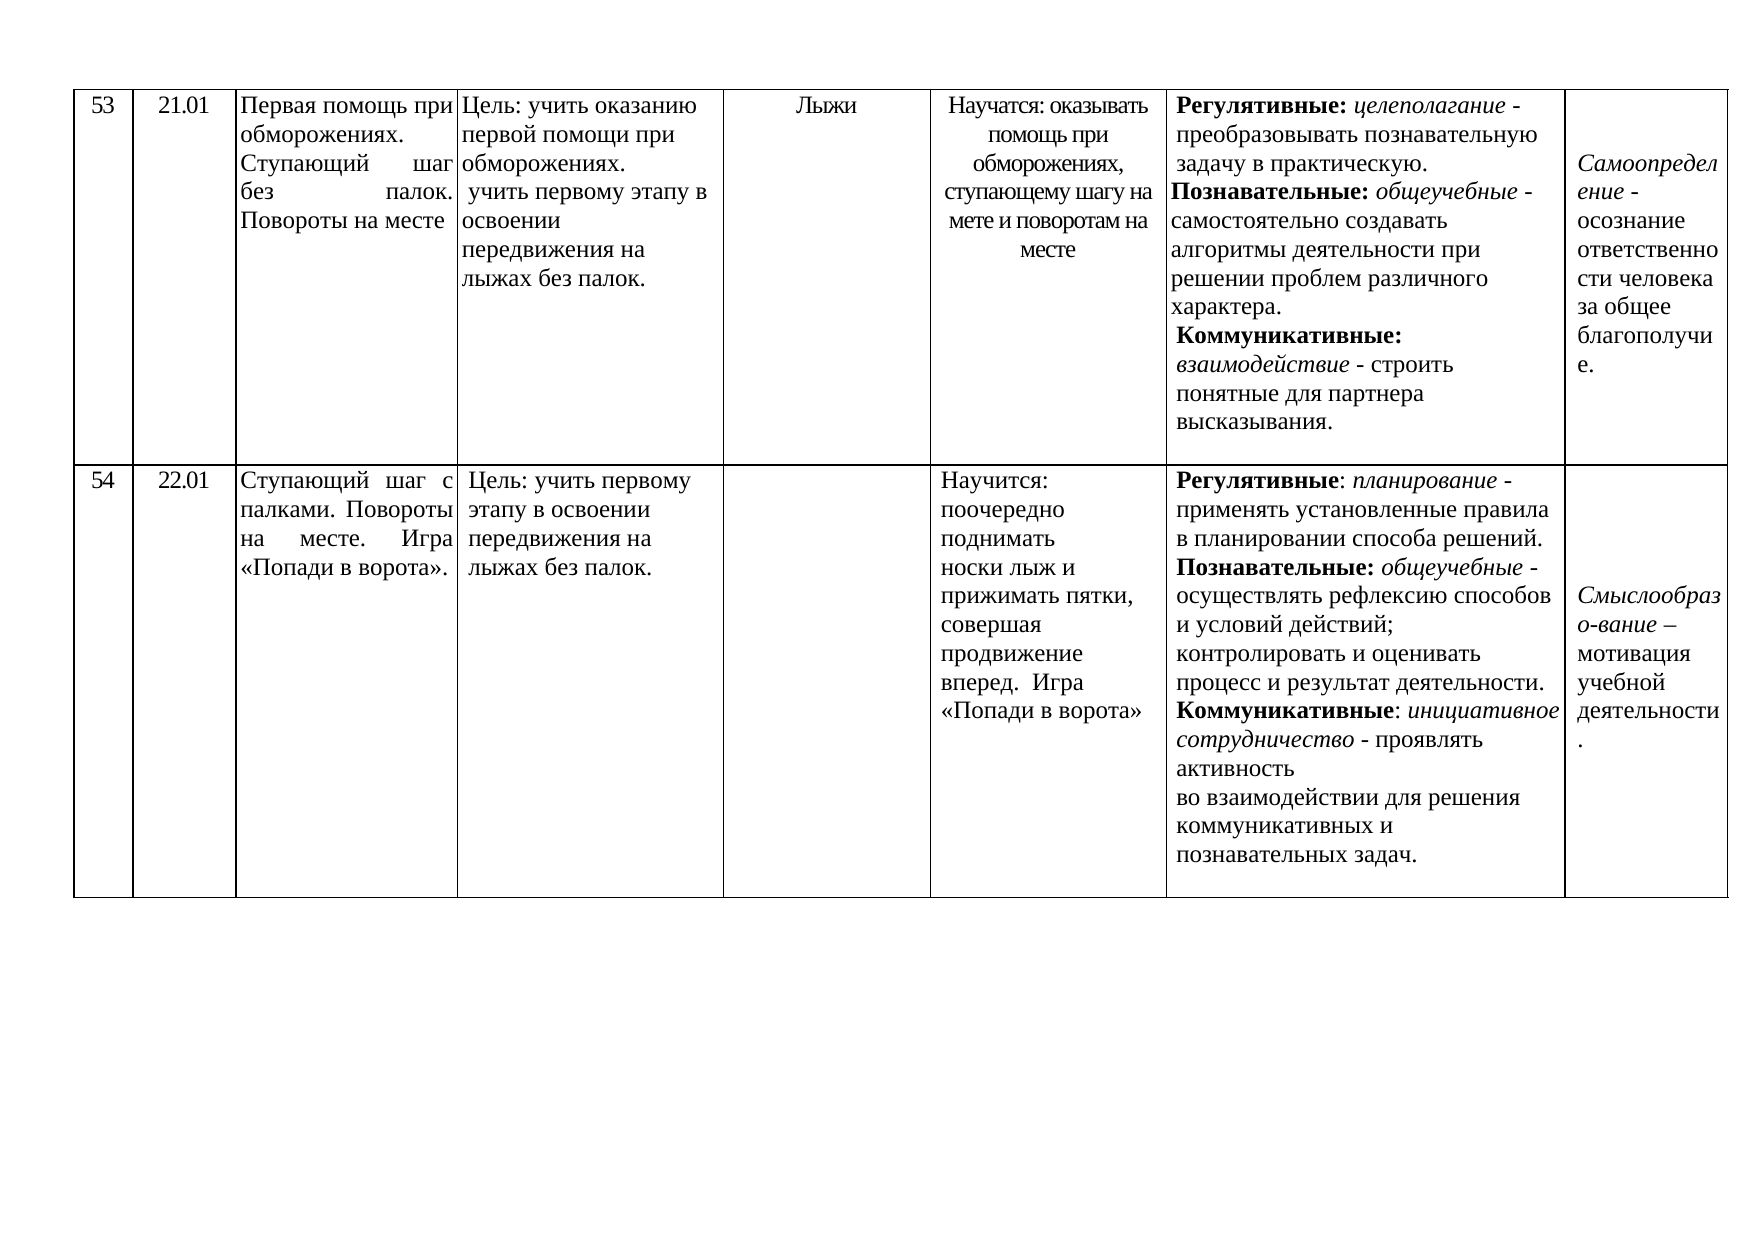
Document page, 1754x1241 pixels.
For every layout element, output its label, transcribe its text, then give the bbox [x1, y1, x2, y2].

table_cell 21.01 [134, 90, 235, 464]
table_cell Цель: учить оказанию первой помощи при обморожениях. учить первому этапу в освоении передвижения на лыжах без палок. [458, 90, 723, 464]
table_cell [1566, 90, 1727, 464]
table_cell [724, 466, 930, 897]
table_cell Ступающий шаг с палками. Повороты на месте. Игра «Попади в ворота». [237, 466, 457, 897]
table_cell 54 [75, 466, 132, 897]
table_cell Первая помощь при обморожениях. Ступающий шаг без палок. Повороты на месте [237, 90, 457, 464]
table_cell Смыслообразо-ванuе – мотивация учебной деятельности . [1566, 466, 1727, 897]
table_cell Научатся: оказывать помощь при обморожениях, ступающему шагу на мете и поворотам на месте [931, 90, 1166, 464]
table_cell Регулятивные: планирование - применять установленные правила в планировании способа решений. Познавательные: общеучебные - осуществлять рефлексию способов и условий действий; контролировать и оценивать процесс и результат деятельности. Коммуникативные: инициативное сотрудничество - проявлять активность во взаимодействии для решения коммуникативных и познавательных задач. [1167, 466, 1564, 897]
table_cell Цель: учить первому этапу в освоении передвижения на лыжах без палок. [458, 466, 723, 897]
table_cell 53 [75, 90, 132, 464]
table_cell Лыжи [724, 90, 930, 464]
table_cell 22.01 [134, 466, 235, 897]
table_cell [1167, 90, 1564, 464]
table_cell Научится: поочередно поднимать носки лыж и прижимать пятки, совершая продвижение вперед. Игра «Попади в ворота» [931, 466, 1166, 897]
